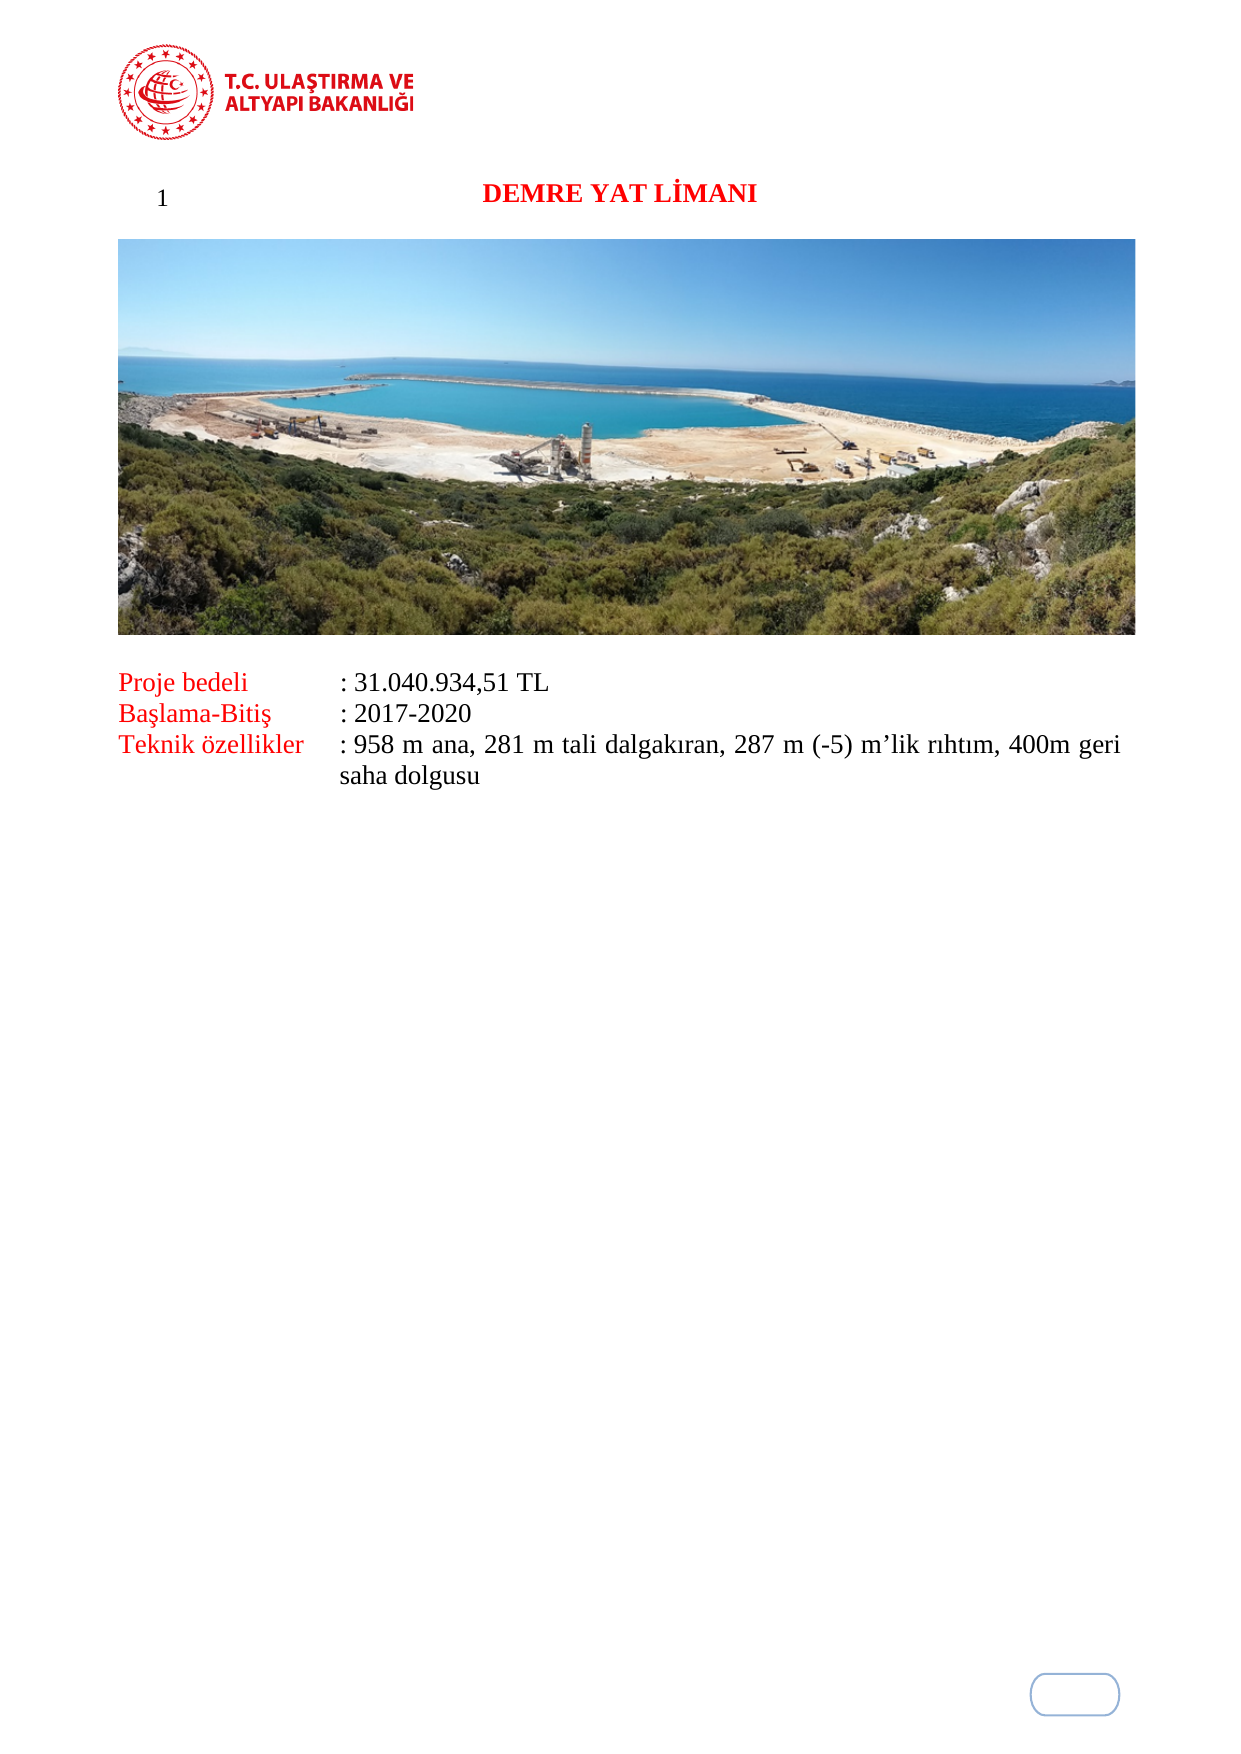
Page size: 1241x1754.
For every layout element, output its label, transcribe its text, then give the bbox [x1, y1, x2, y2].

picture [118, 44, 414, 140]
text DEMRE YAT LİMANI [118, 177, 1122, 208]
text Teknik özellikler : 958 m ana, 281 m tali dalgakıran, 287 m (-5) m’lik rıhtım, 400m geri saha dolgusu [118, 728, 1122, 791]
picture [118, 239, 1136, 635]
text Başlama-Bitiş : 2017-2020 [118, 697, 1122, 728]
text Proje bedeli : 31.040.934,51 TL [118, 666, 1122, 697]
